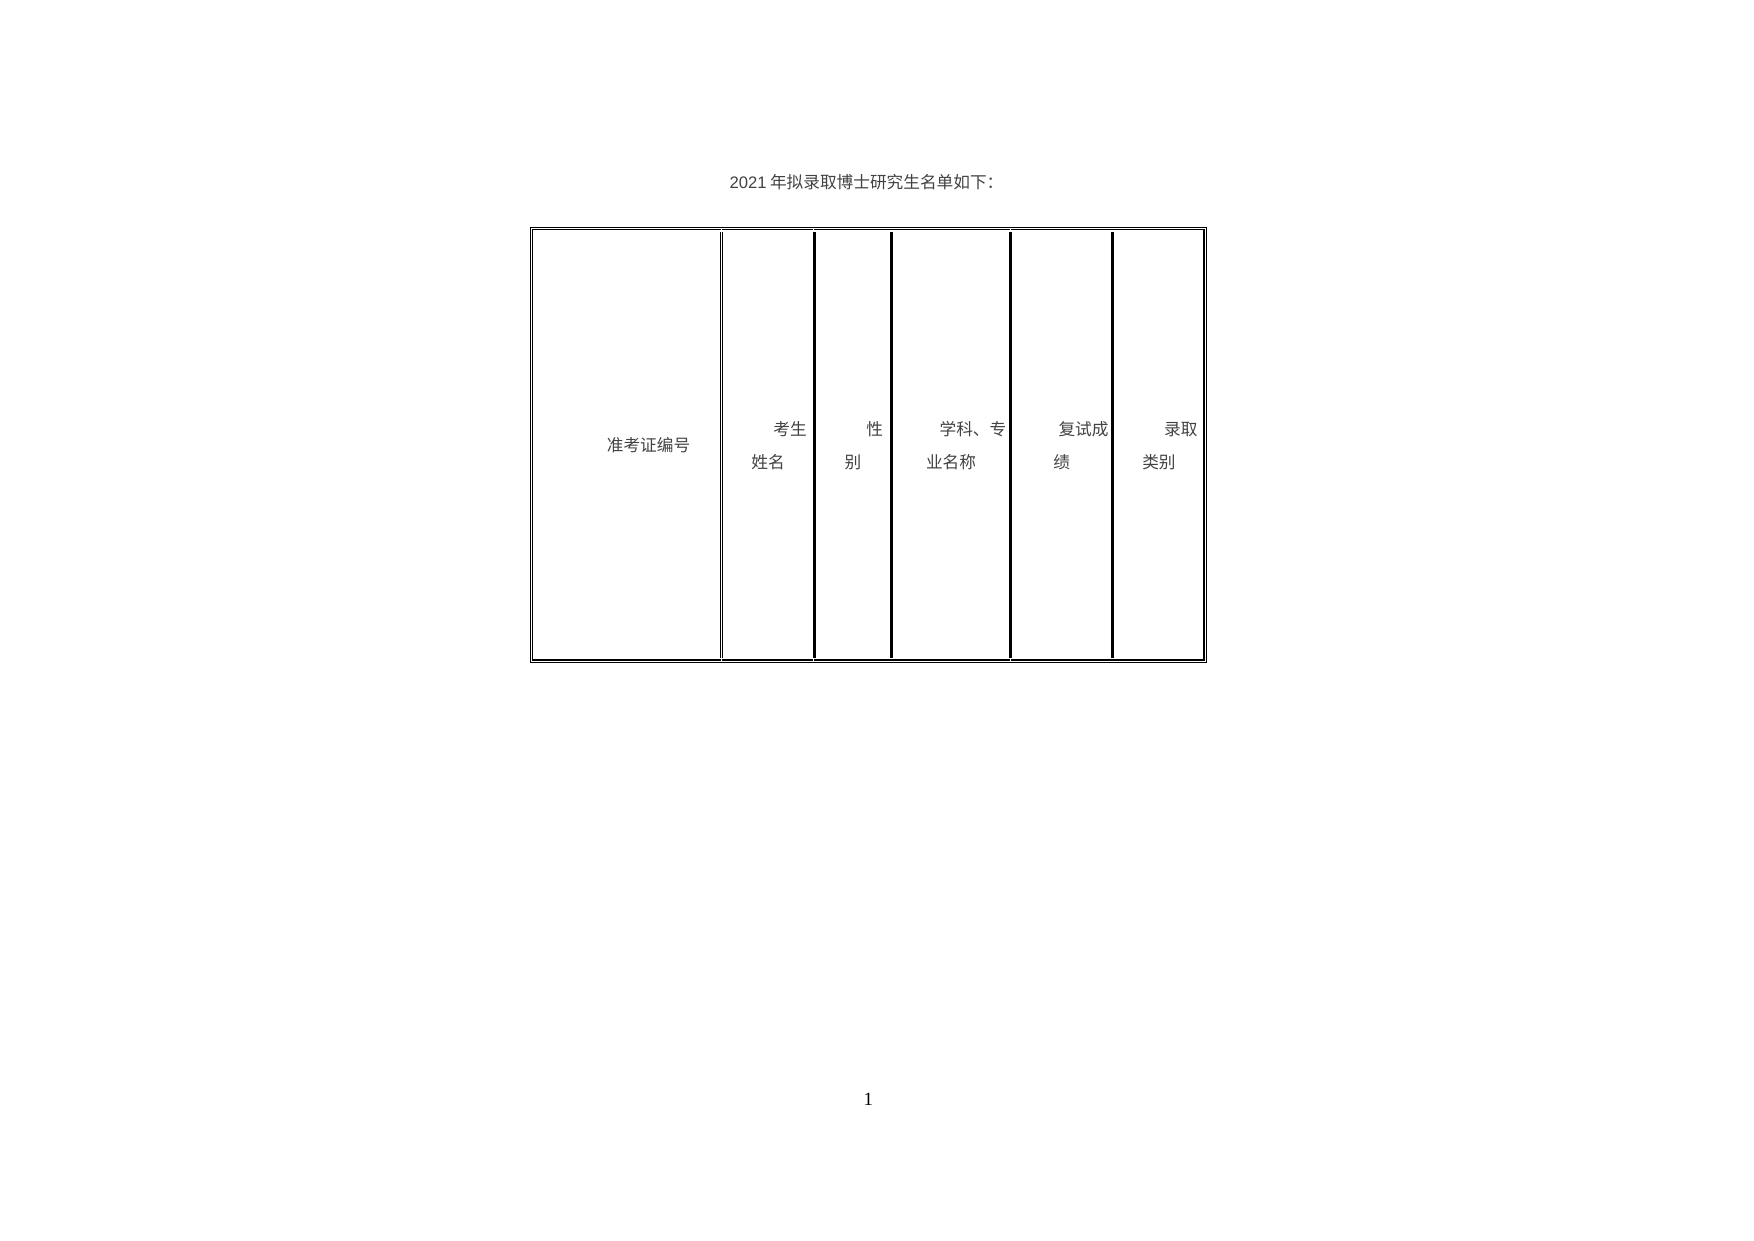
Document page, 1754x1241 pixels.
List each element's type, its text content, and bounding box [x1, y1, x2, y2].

table_header 录取类别 [1112, 230, 1203, 659]
text 2021年拟录取博士研究生名单如下： [189, 165, 1547, 198]
table_header 复试成绩 [1010, 230, 1112, 659]
table_header 学科、专业名称 [891, 230, 1010, 659]
table_header 性别 [814, 230, 891, 659]
table_header 考生姓名 [722, 228, 814, 659]
table_header 准考证编号 [533, 230, 722, 659]
